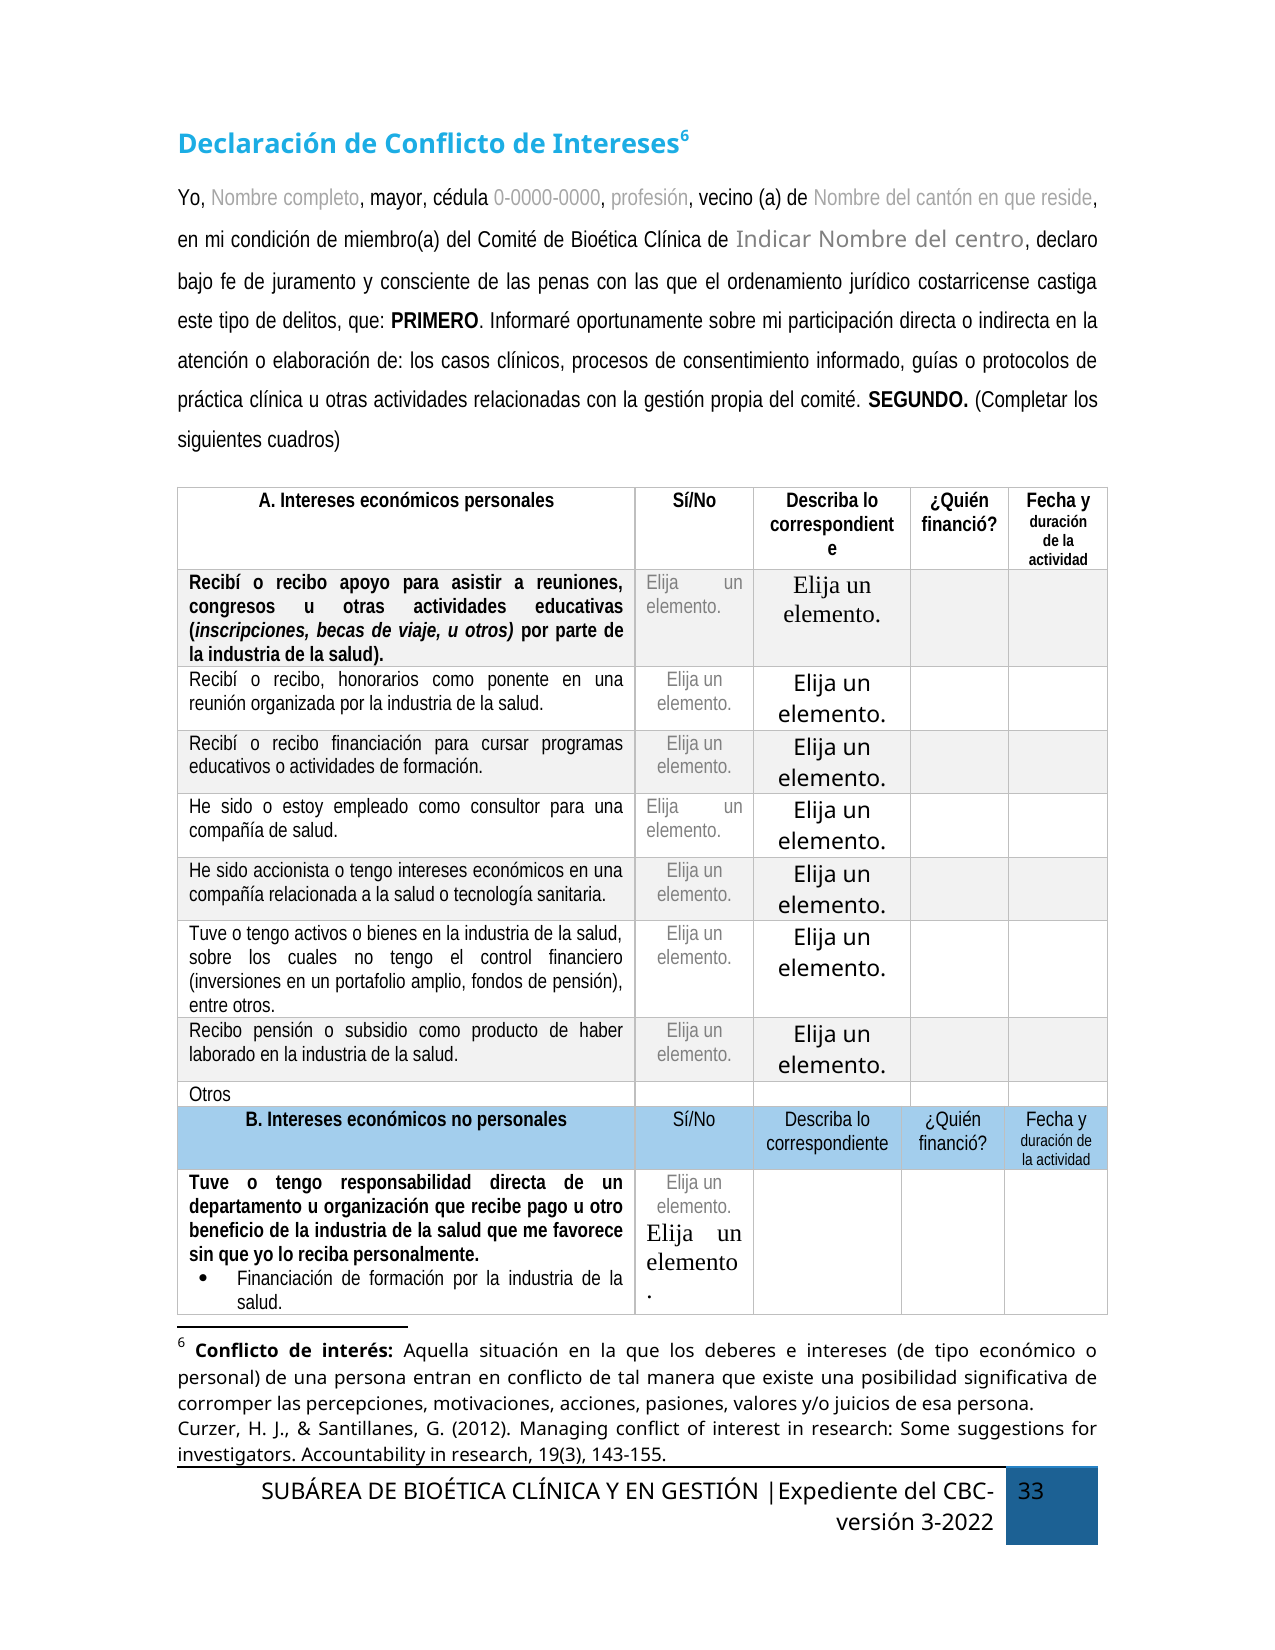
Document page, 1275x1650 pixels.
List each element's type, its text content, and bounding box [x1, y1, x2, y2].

table_cell [902, 1170, 1004, 1314]
text Yo, , mayor, cédula , , vecino (a) de , en mi condición de miembro(a) del Comité de Bioética Clínica de , declaro bajo fe de juramento y consciente de las penas con las que el ordenamiento jurídico costarricense castiga este tipo de delitos, que: PRIMERO. Informaré oportunamente sobre mi participación directa o indirecta en la atención o elaboración de: los casos clínicos, procesos de consentimiento informado, guías o protocolos de práctica clínica u otras actividades relacionadas con la gestión propia del comité. SEGUNDO. (Completar los siguientes cuadros) [177, 184, 1098, 452]
table_cell [1009, 731, 1107, 793]
table_cell B. Intereses económicos no personales [178, 1107, 634, 1169]
table_cell [636, 794, 753, 857]
table_cell [636, 731, 753, 793]
table_cell [754, 1018, 910, 1081]
table_cell He sido o estoy empleado como consultor para una compañía de salud. [178, 794, 634, 857]
table_cell Tuve o tengo activos o bienes en la industria de la salud, sobre los cuales no tengo el control financiero (inversiones en un portafolio amplio, fondos de pensión), entre otros. [178, 921, 634, 1017]
table_header Describa lo correspondiente [754, 488, 910, 569]
table_cell [754, 921, 910, 1017]
table_cell [754, 858, 910, 920]
subtitle Declaración de Conflicto de Intereses [177, 124, 1098, 161]
table_cell Recibí o recibo financiación para cursar programas educativos o actividades de formación. [178, 731, 634, 793]
table_cell [754, 794, 910, 857]
table_cell ¿Quién financió? [902, 1107, 1004, 1169]
table_cell [1009, 1018, 1107, 1081]
table_header A. Intereses económicos personales [178, 488, 634, 569]
table_cell [1009, 570, 1107, 666]
table_cell Fecha y duración de la actividad [1005, 1107, 1107, 1169]
table_cell [1009, 794, 1107, 857]
table_cell [636, 921, 753, 1017]
table_cell Recibí o recibo apoyo para asistir a reuniones, congresos u otras actividades educativas (inscripciones, becas de viaje, u otros) por parte de la industria de la salud). [178, 570, 634, 666]
table_cell [1009, 1082, 1107, 1106]
table_cell [911, 667, 1008, 729]
table_cell [911, 794, 1008, 857]
table_cell [754, 570, 910, 666]
table_cell Sí/No [636, 1107, 753, 1169]
table_cell [911, 858, 1008, 920]
table_cell [1005, 1170, 1107, 1314]
table_cell Describa lo correspondiente [754, 1107, 901, 1169]
table_cell [754, 667, 910, 729]
table_cell [911, 921, 1008, 1017]
table_cell [636, 570, 753, 666]
table_header ¿Quién financió? [911, 488, 1008, 569]
table_cell [911, 570, 1008, 666]
table_cell Recibí o recibo, honorarios como ponente en una reunión organizada por la industria de la salud. [178, 667, 634, 729]
table_cell [911, 1018, 1008, 1081]
table_cell [636, 667, 753, 729]
table_cell [754, 1082, 910, 1106]
table_header Fecha y duración de la actividad [1009, 488, 1107, 569]
table_cell Otros [178, 1082, 634, 1106]
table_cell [178, 1170, 634, 1314]
table_cell [636, 1170, 753, 1314]
table_cell [1009, 858, 1107, 920]
table_header Sí/No [636, 488, 753, 569]
table_cell [754, 731, 910, 793]
table_cell [911, 1082, 1008, 1106]
table_cell [911, 731, 1008, 793]
table_cell [754, 1170, 901, 1314]
table_cell [636, 858, 753, 920]
table_cell [1009, 921, 1107, 1017]
table_cell [636, 1018, 753, 1081]
table_cell [636, 1082, 753, 1106]
table_cell He sido accionista o tengo intereses económicos en una compañía relacionada a la salud o tecnología sanitaria. [178, 858, 634, 920]
table_cell [1009, 667, 1107, 729]
table_cell Recibo pensión o subsidio como producto de haber laborado en la industria de la salud. [178, 1018, 634, 1081]
